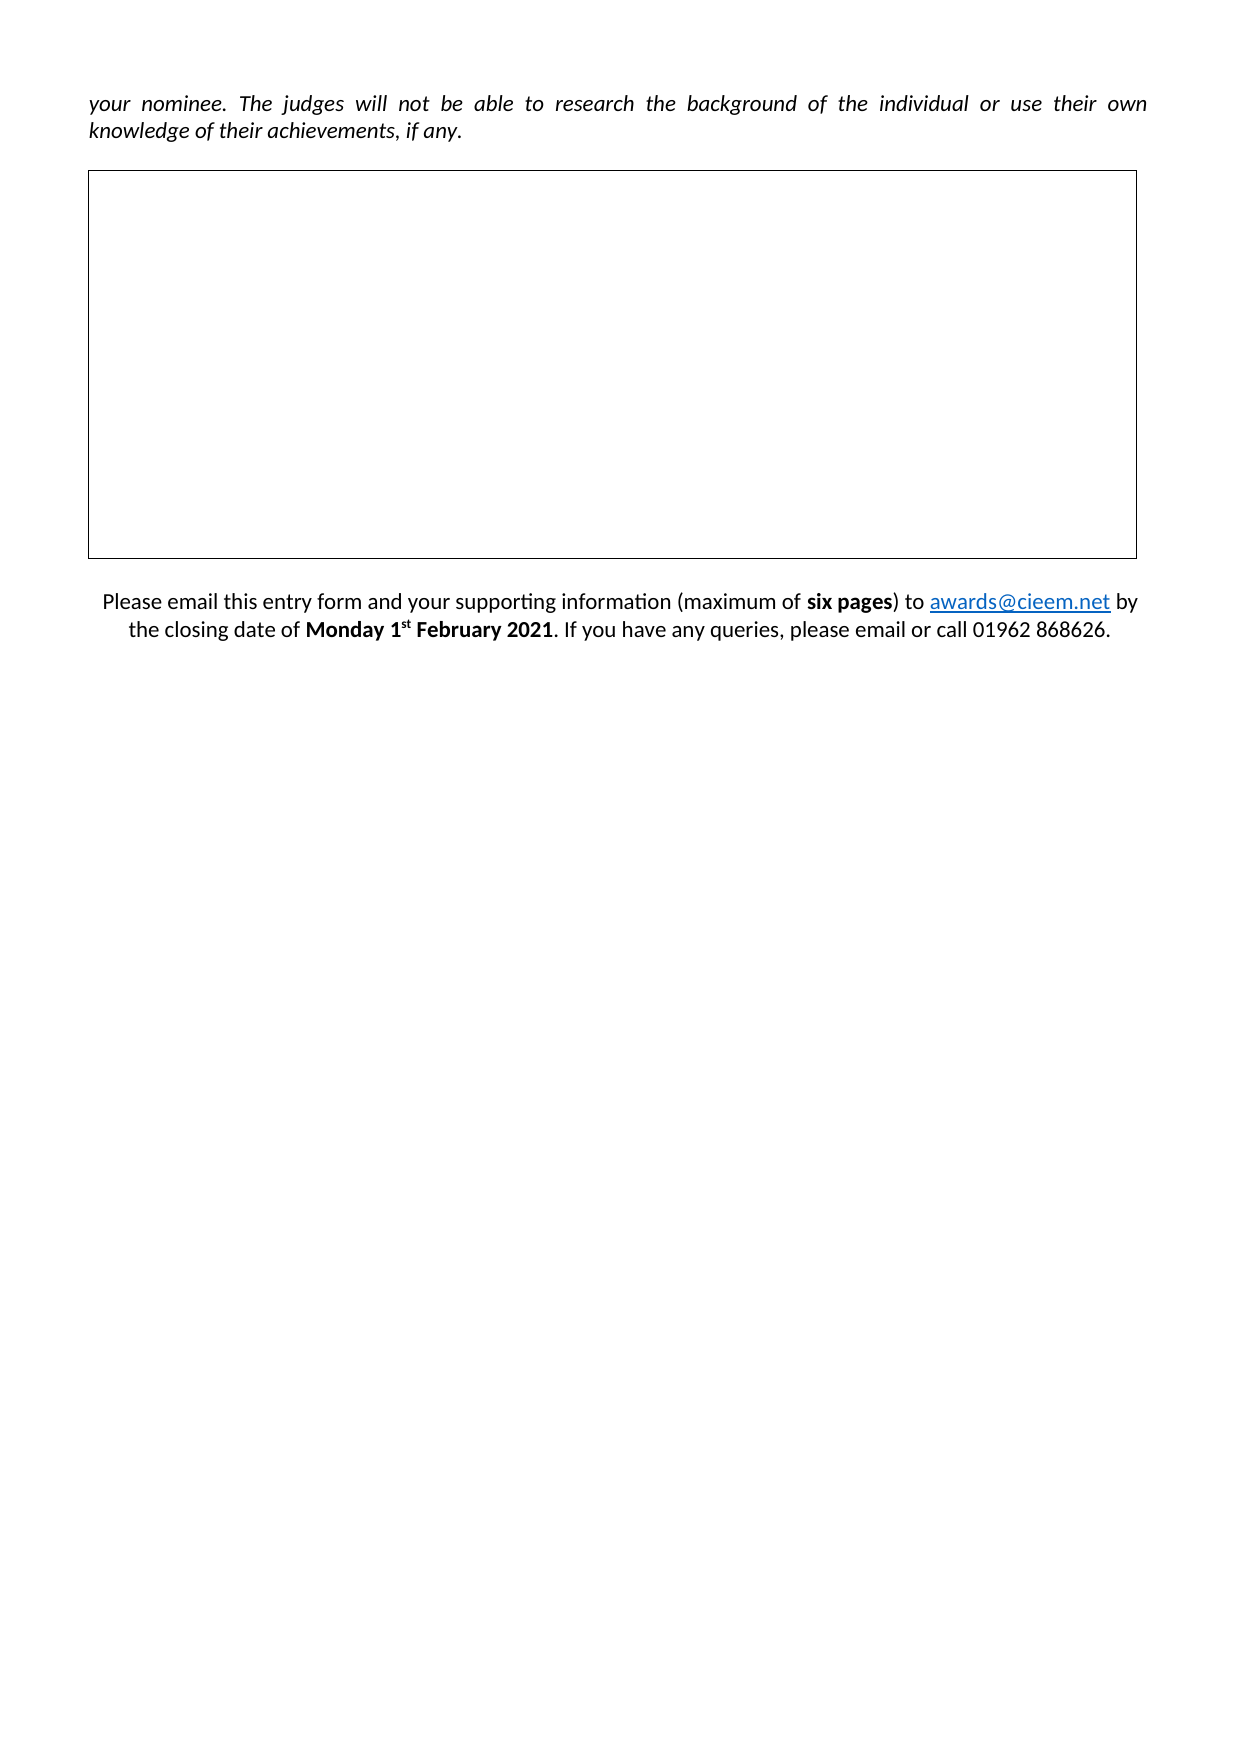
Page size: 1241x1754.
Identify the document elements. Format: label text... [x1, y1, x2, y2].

text Please email this entry form and your supporting information (maximum of six pages) to awards@cieem.net by the closing date of Monday 1st February 2021. If you have any queries, please email or call 01962 868626. [89, 587, 1152, 643]
table_header [89, 171, 1136, 558]
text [89, 89, 1152, 145]
